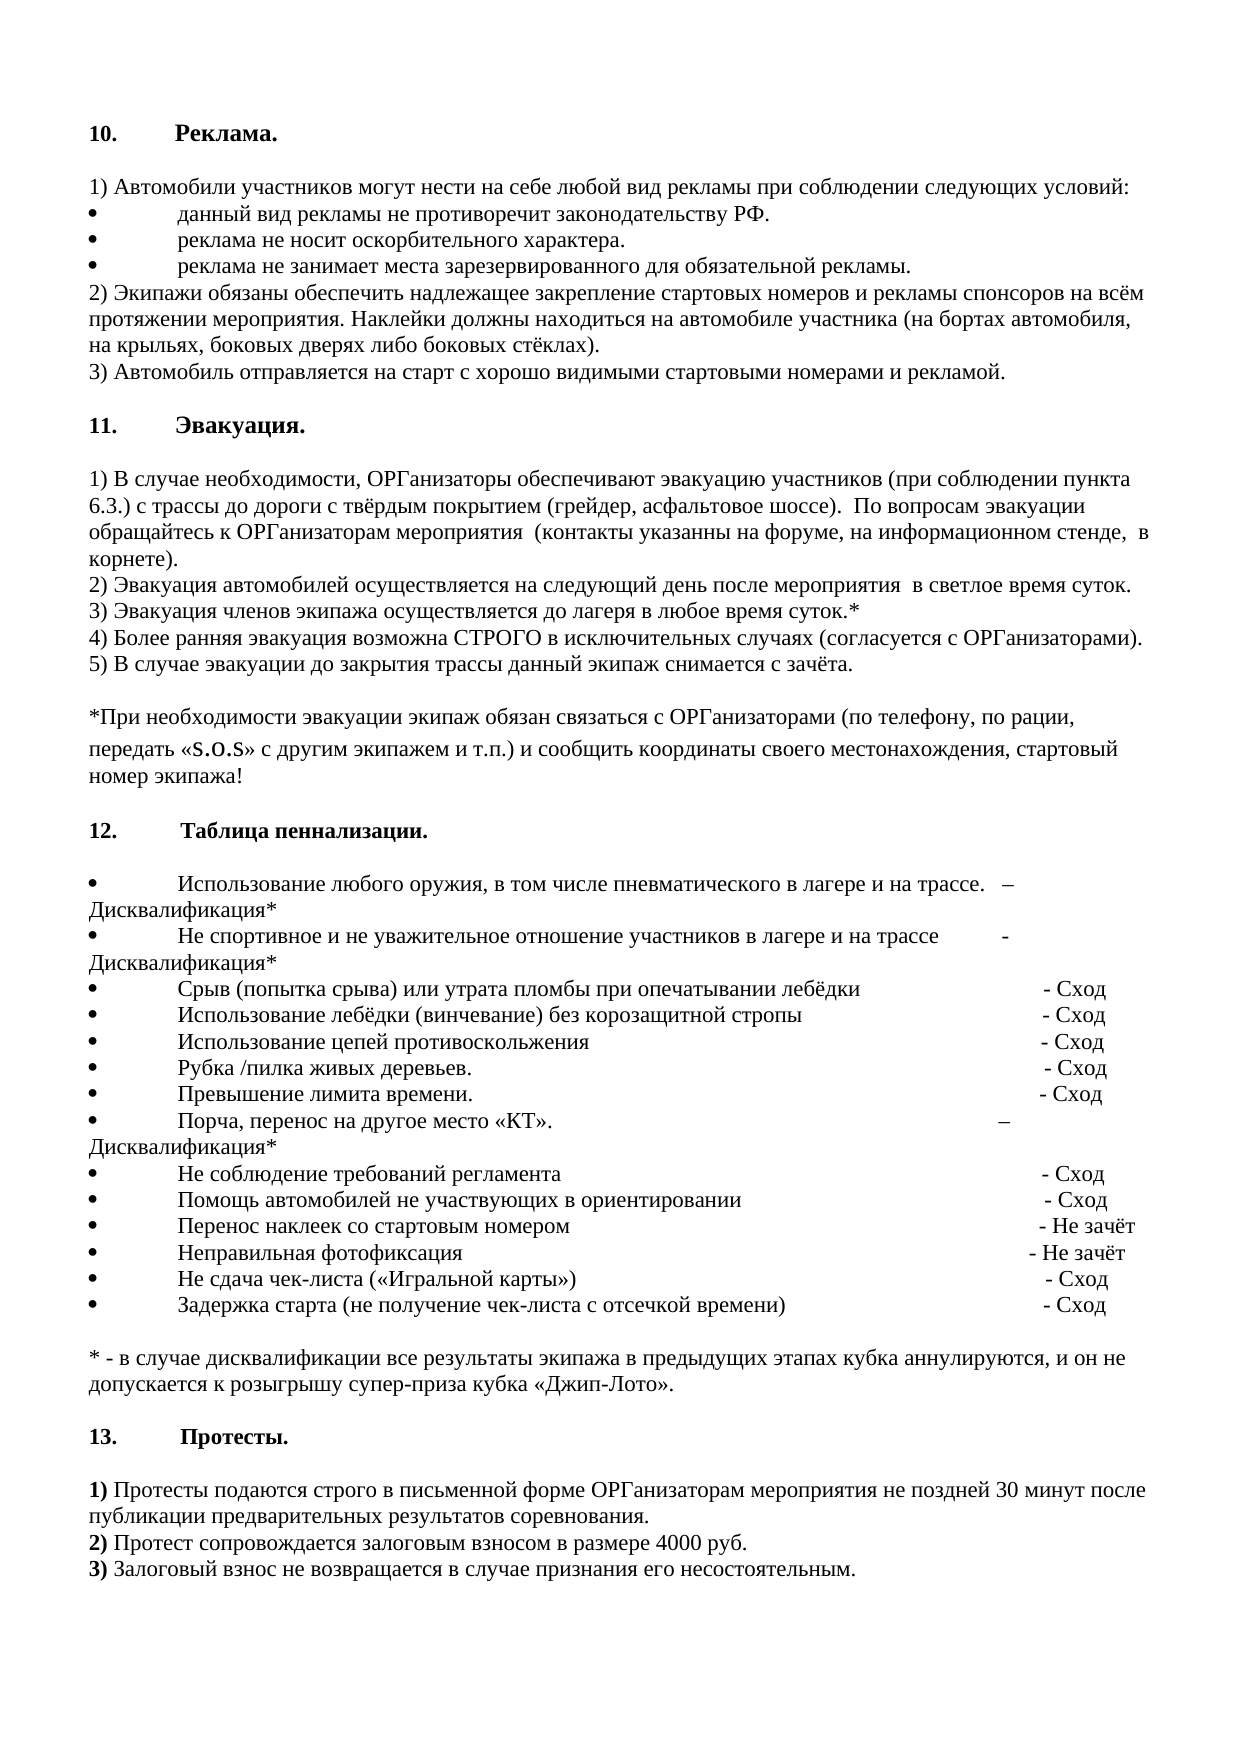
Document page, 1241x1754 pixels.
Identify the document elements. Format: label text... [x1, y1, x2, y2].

text 2) Экипажи обязаны обеспечить надлежащее закрепление стартовых номеров и рекламы спонсоров на всём протяжении мероприятия. Наклейки должны находиться на автомобиле участника (на бортах автомобиля, на крыльях, боковых дверях либо боковых стёклах). [88, 279, 1152, 358]
text 1) В случае необходимости, ОРГанизаторы обеспечивают эвакуацию участников (при соблюдении пункта 6.3.) с трассы до дороги с твёрдым покрытием (грейдер, асфальтовое шоссе). По вопросам эвакуации обращайтесь к ОРГанизаторам мероприятия (контакты указанны на форуме, на информационном стенде, в корнете). [88, 466, 1152, 571]
list Не сдача чек-листа («Игральной карты») - Сход [88, 1265, 1152, 1291]
text * - в случае дисквалификации все результаты экипажа в предыдущих этапах кубка аннулируются, и он не допускается к розыгрышу супер-приза кубка «Джип-Лото». [88, 1344, 1152, 1397]
text 2) Эвакуация автомобилей осуществляется на следующий день после мероприятия в светлое время суток. 3) Эвакуация членов экипажа осуществляется до лагеря в любое время суток.* [88, 571, 1152, 624]
list Помощь автомобилей не участвующих в ориентировании - Сход [88, 1186, 1152, 1212]
text 2) Протест сопровождается залоговым взносом в размере 4000 руб. [88, 1528, 1152, 1555]
list реклама не носит оскорбительного характера. [88, 226, 1152, 252]
list Задержка старта (не получение чек-листа с отсечкой времени) - Сход [88, 1291, 1152, 1318]
list Порча, перенос на другое место «КТ». – Дисквалификация* [88, 1107, 1152, 1159]
list Рубка /пилка живых деревьев. - Сход [88, 1054, 1152, 1081]
list реклама не занимает места зарезервированного для обязательной рекламы. [88, 252, 1152, 279]
list Срыв (попытка срыва) или утрата пломбы при опечатывании лебёдки - Сход [88, 975, 1152, 1001]
text 4) Более ранняя эвакуация возможна СТРОГО в исключительных случаях (согласуется с ОРГанизаторами). [88, 624, 1152, 650]
list Использование цепей противоскольжения - Сход [88, 1028, 1152, 1054]
list Не соблюдение требований регламента - Сход [88, 1159, 1152, 1186]
list Превышение лимита времени. - Сход [88, 1081, 1152, 1107]
text 1) Автомобили участников могут нести на себе любой вид рекламы при соблюдении следующих условий: [88, 173, 1152, 199]
text 12. Таблица пеннализации. [88, 817, 1152, 843]
text 11. Эвакуация. [88, 410, 1152, 439]
list Использование любого оружия, в том числе пневматического в лагере и на трассе. – Дисквалификация* [88, 870, 1152, 922]
list Неправильная фотофиксация - Не зачёт [88, 1239, 1152, 1265]
list Использование лебёдки (винчевание) без корозащитной стропы - Сход [88, 1001, 1152, 1028]
text 3) Автомобиль отправляется на старт с хорошо видимыми стартовыми номерами и рекламой. [88, 358, 1152, 384]
text 1) Протесты подаются строго в письменной форме ОРГанизаторам мероприятия не поздней 30 минут после публикации предварительных результатов соревнования. [88, 1449, 1152, 1528]
text 5) В случае эвакуации до закрытия трассы данный экипаж снимается с зачёта. *При необходимости эвакуации экипаж обязан связаться с ОРГанизаторами (по телефону, по рации, передать «s.o.s» с другим экипажем и т.п.) и сообщить координаты своего местонахождения, стартовый номер экипажа! [88, 650, 1152, 789]
list данный вид рекламы не противоречит законодательству РФ. [88, 199, 1152, 226]
text 10. Реклама. [88, 118, 1152, 147]
text 13. Протесты. [88, 1423, 1152, 1449]
list Перенос наклеек со стартовым номером - Не зачёт [88, 1212, 1152, 1239]
list Не спортивное и не уважительное отношение участников в лагере и на трассе - Дисквалификация* [88, 922, 1152, 975]
text 3) Залоговый взнос не возвращается в случае признания его несостоятельным. [88, 1555, 1152, 1581]
